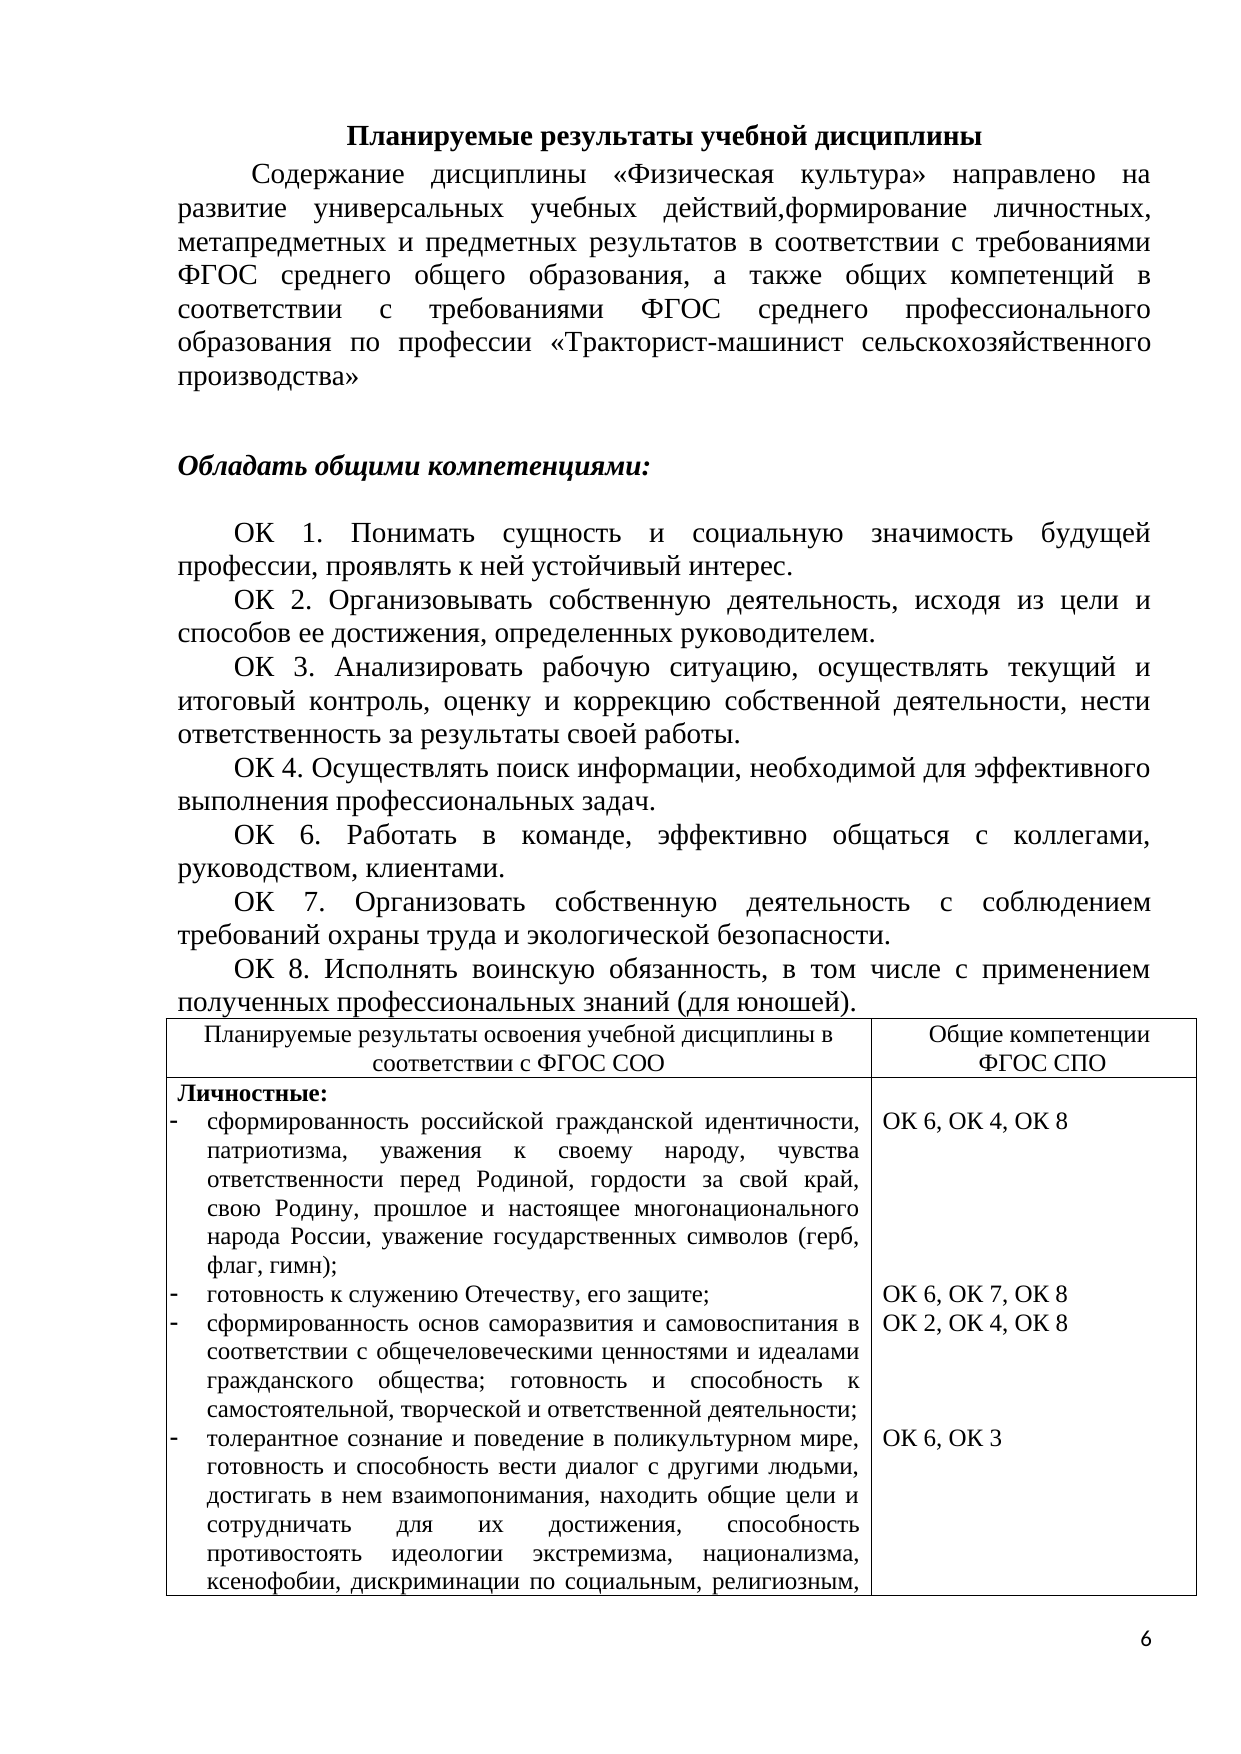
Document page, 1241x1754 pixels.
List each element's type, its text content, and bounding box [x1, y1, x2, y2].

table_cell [872, 1078, 1196, 1595]
text ОК 8. Исполнять воинскую обязанность, в том числе с применением полученных профессиональных знаний (для юношей). [177, 951, 1152, 1018]
text ОК 4. Осуществлять поиск информации, необходимой для эффективного выполнения профессиональных задач. [177, 750, 1152, 817]
text Содержание дисциплины «Физическая культура» направлено на развитие универсальных учебных действий,формирование личностных, метапредметных и предметных результатов в соответствии с требованиями ФГОС среднего общего образования, а также общих компетенций в соответствии с требованиями ФГОС среднего профессионального образования по профессии «Тракторист-машинист сельскохозяйственного производства» [177, 157, 1152, 391]
text Планируемые результаты учебной дисциплины [177, 118, 1152, 152]
table_header Планируемые результаты освоения учебной дисциплины в соответствии с ФГОС СОО [167, 1019, 871, 1077]
text ОК 2. Организовывать собственную деятельность, исходя из цели и способов ее достижения, определенных руководителем. [177, 582, 1152, 649]
text ОК 6. Работать в команде, эффективно общаться с коллегами, руководством, клиентами. [177, 817, 1152, 884]
text ОК 3. Анализировать рабочую ситуацию, осуществлять текущий и итоговый контроль, оценку и коррекцию собственной деятельности, нести ответственность за результаты своей работы. [177, 649, 1152, 750]
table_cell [167, 1078, 871, 1595]
table_header Общие компетенции ФГОС СПО [872, 1019, 1196, 1077]
text ОК 7. Организовать собственную деятельность с соблюдением требований охраны труда и экологической безопасности. [177, 884, 1152, 951]
text ОК 1. Понимать сущность и социальную значимость будущей профессии, проявлять к ней устойчивый интерес. [177, 515, 1152, 582]
text Обладать общими компетенциями: [177, 448, 1152, 481]
